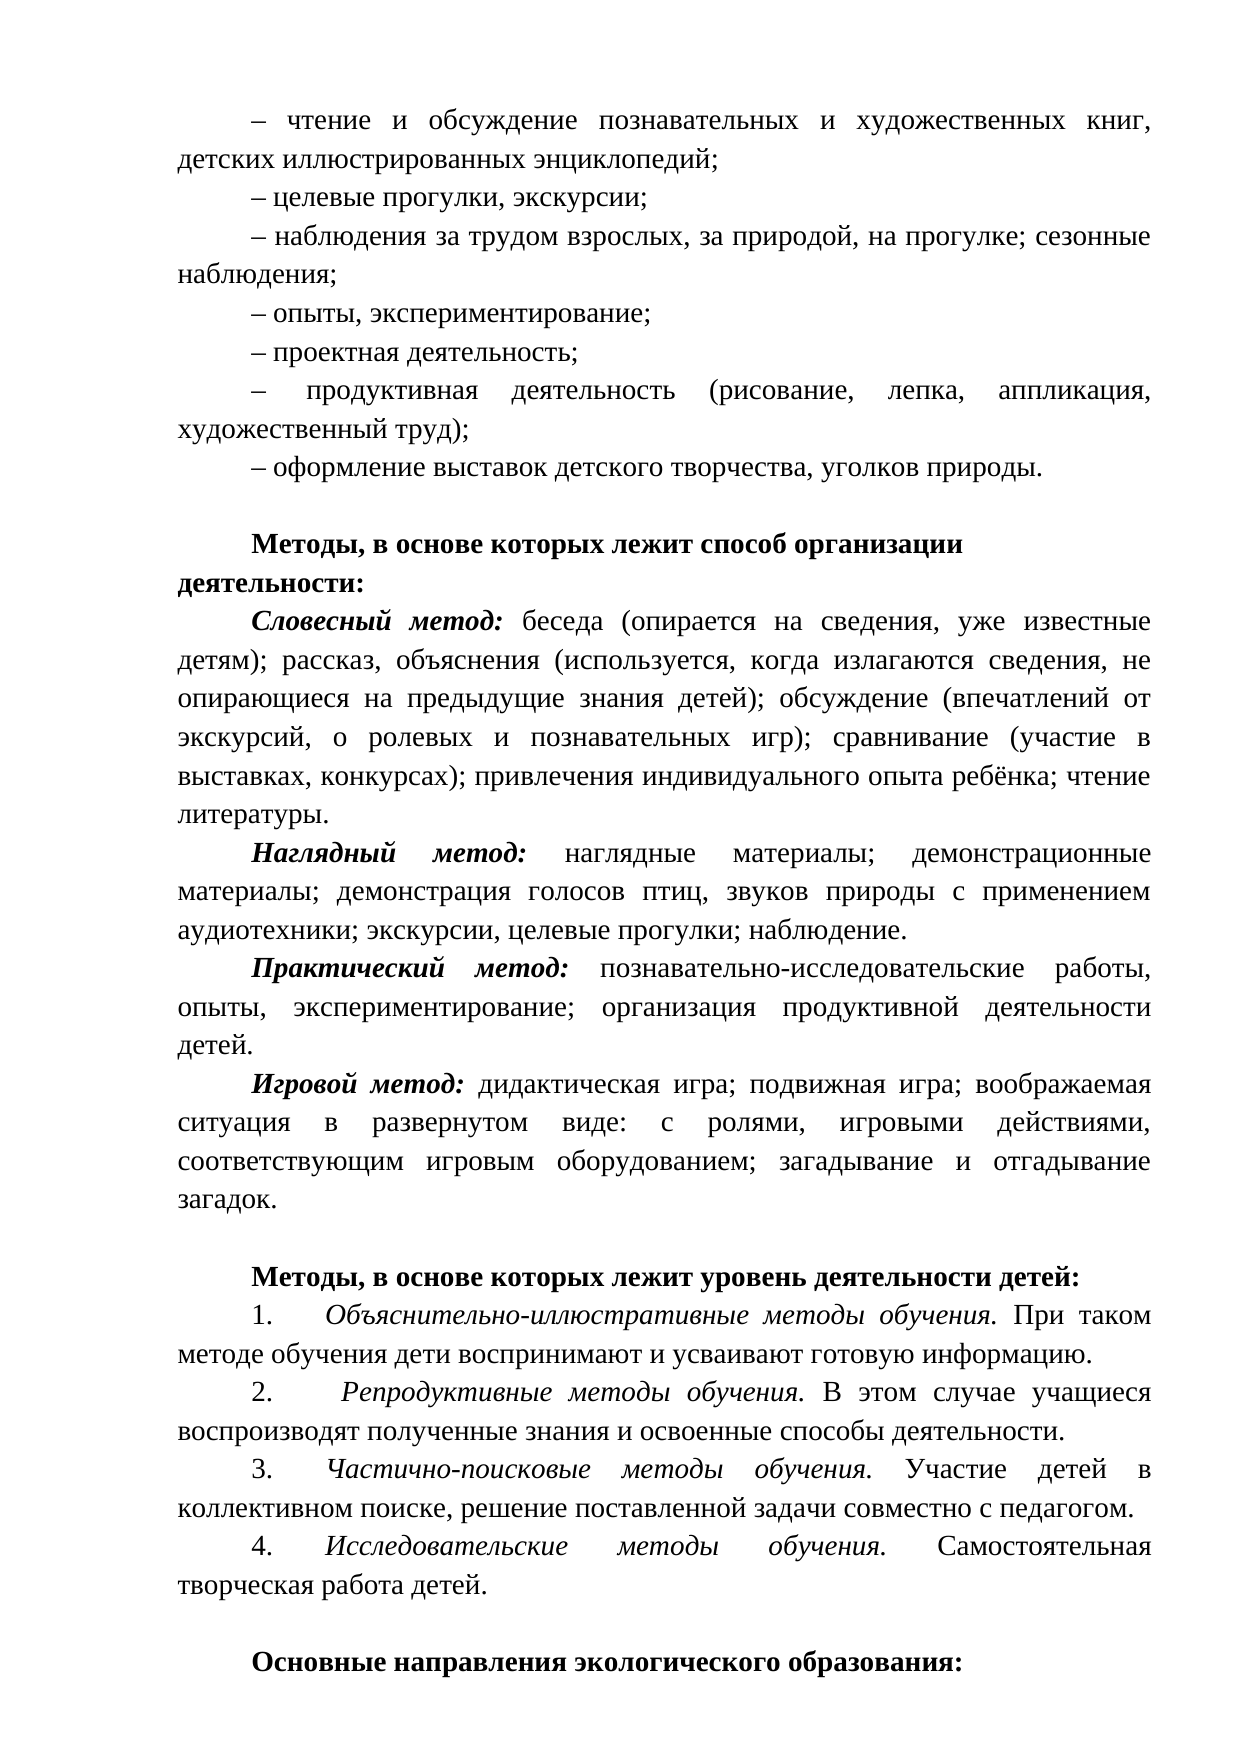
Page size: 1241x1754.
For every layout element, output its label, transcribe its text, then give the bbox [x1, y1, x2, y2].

text – проектная деятельность; [177, 334, 1152, 367]
text – оформление выставок детского творчества, уголков природы. [177, 449, 1152, 483]
text – наблюдения за трудом взрослых, за природой, на прогулке; сезонные наблюдения; [177, 218, 1152, 290]
list Репродуктивные методы обучения. В этом случае учащиеся воспроизводят полученные знания и освоенные способы деятельности. [177, 1374, 1152, 1446]
list Частично-поисковые методы обучения. Участие детей в коллективном поиске, решение поставленной задачи совместно с педагогом. [177, 1451, 1152, 1523]
text – продуктивная деятельность (рисование, лепка, аппликация, художественный труд); [177, 372, 1152, 444]
list Исследовательские методы обучения. Самостоятельная творческая работа детей. [177, 1528, 1152, 1601]
text – опыты, экспериментирование; [177, 295, 1152, 329]
text – целевые прогулки, экскурсии; [177, 179, 1152, 213]
text – чтение и обсуждение познавательных и художественных книг, детских иллюстрированных энциклопедий; [177, 102, 1152, 174]
text Методы, в основе которых лежит способ организации деятельности: [177, 526, 1152, 598]
text Методы, в основе которых лежит уровень деятельности детей: [177, 1259, 1152, 1292]
text Основные направления экологического образования: [177, 1644, 1152, 1678]
text Словесный метод: беседа (опирается на сведения, уже известные детям); рассказ, объяснения (используется, когда излагаются сведения, не опирающиеся на предыдущие знания детей); обсуждение (впечатлений от экскурсий, о ролевых и познавательных игр); сравнивание (участие в выставках, конкурсах); привлечения индивидуального опыта ребёнка; чтение литературы. [177, 603, 1152, 830]
text Практический метод: познавательно-исследовательские работы, опыты, экспериментирование; организация продуктивной деятельности детей. [177, 950, 1152, 1061]
text Наглядный метод: наглядные материалы; демонстрационные материалы; демонстрация голосов птиц, звуков природы с применением аудиотехники; экскурсии, целевые прогулки; наблюдение. [177, 835, 1152, 945]
list Объяснительно-иллюстративные методы обучения. При таком методе обучения дети воспринимают и усваивают готовую информацию. [177, 1297, 1152, 1369]
text Игровой метод: дидактическая игра; подвижная игра; воображаемая ситуация в развернутом виде: с ролями, игровыми действиями, соответствующим игровым оборудованием; загадывание и отгадывание загадок. [177, 1066, 1152, 1215]
